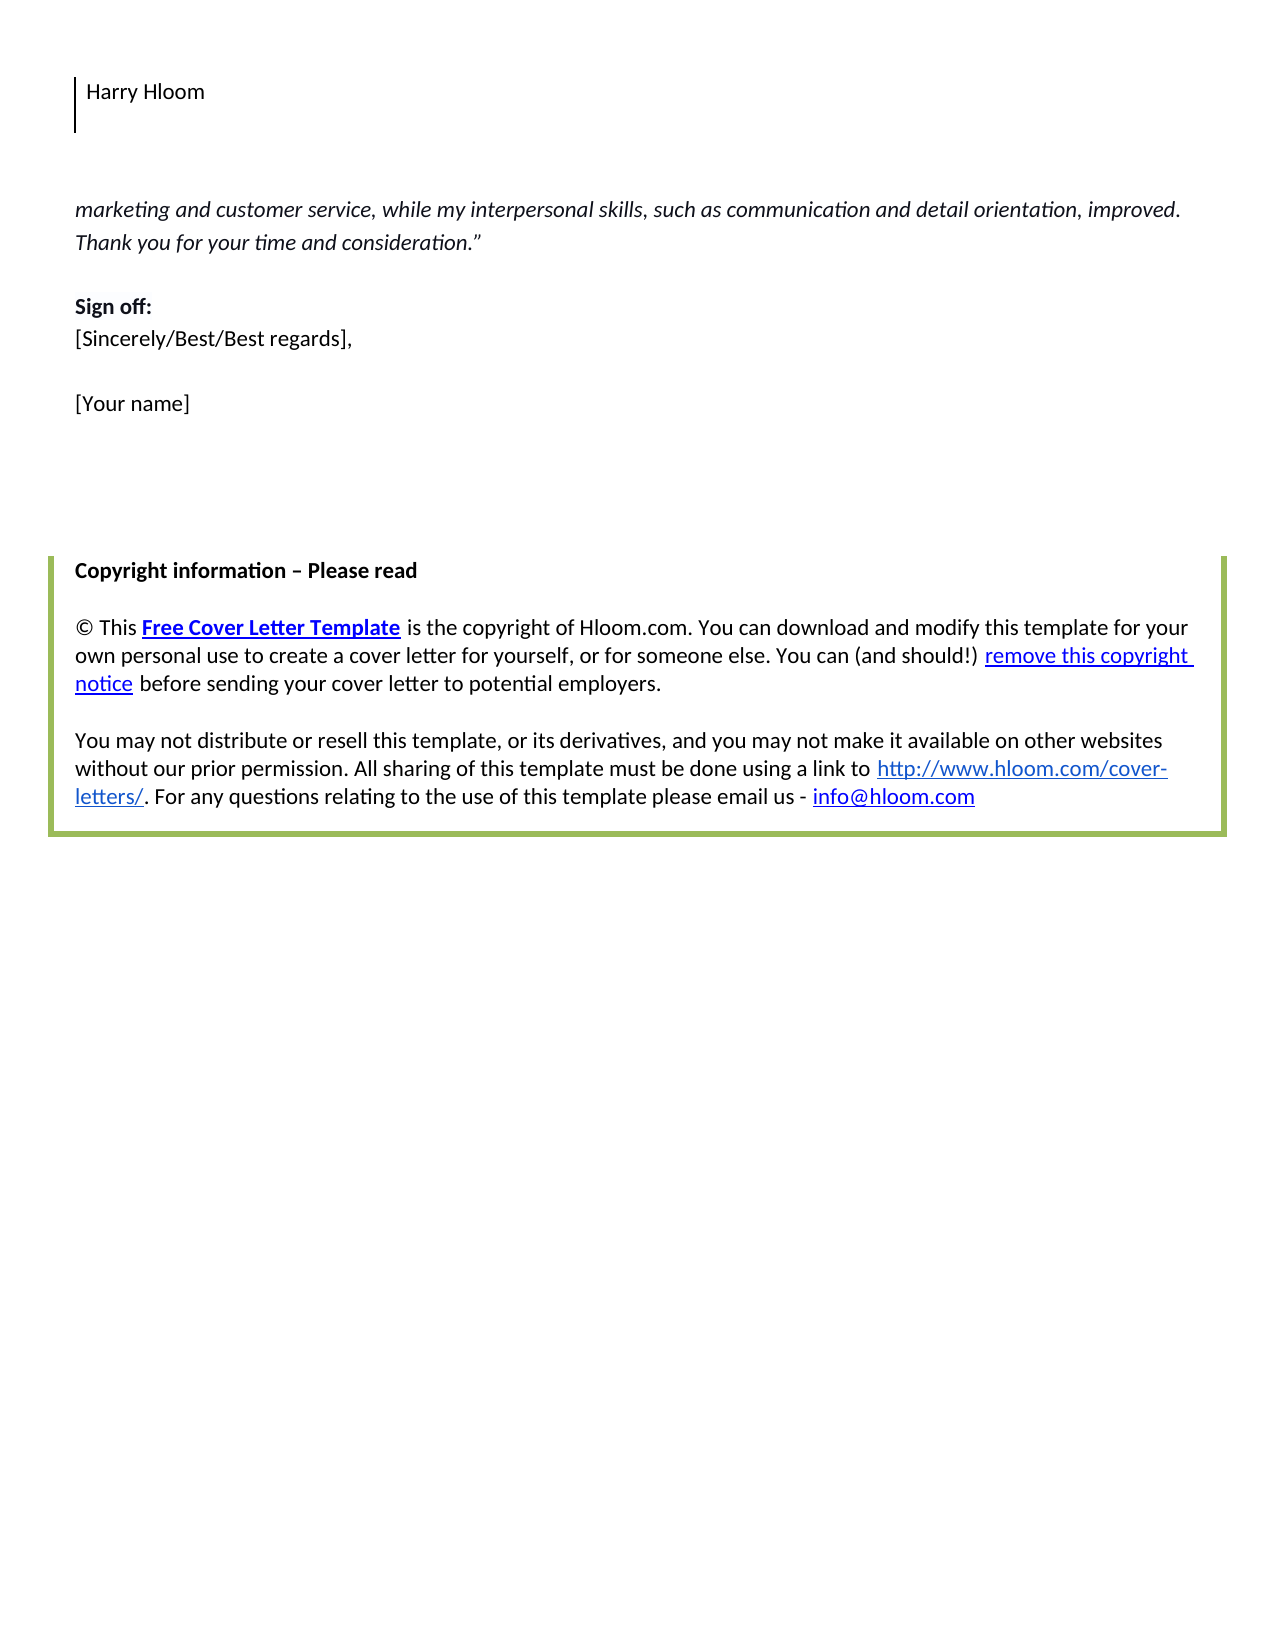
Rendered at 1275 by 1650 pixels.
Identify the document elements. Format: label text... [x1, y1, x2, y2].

text Copyright information – Please read [75, 556, 1200, 584]
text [75, 196, 1200, 256]
text [Your name] [75, 389, 1200, 417]
text © This Free Cover Letter Template is the copyright of Hloom.com. You can download and modify this template for your own personal use to create a cover letter for yourself, or for someone else. You can (and should!) remove this copyright notice before sending your cover letter to potential employers. [75, 613, 1200, 697]
text Sign off: [Sincerely/Best/Best regards], [75, 260, 1200, 352]
text You may not distribute or resell this template, or its derivatives, and you may not make it available on other websites without our prior permission. All sharing of this template must be done using a link to http://www.hloom.com/cover-letters/. For any questions relating to the use of this template please email us - info@hloom.com [54, 726, 1221, 831]
